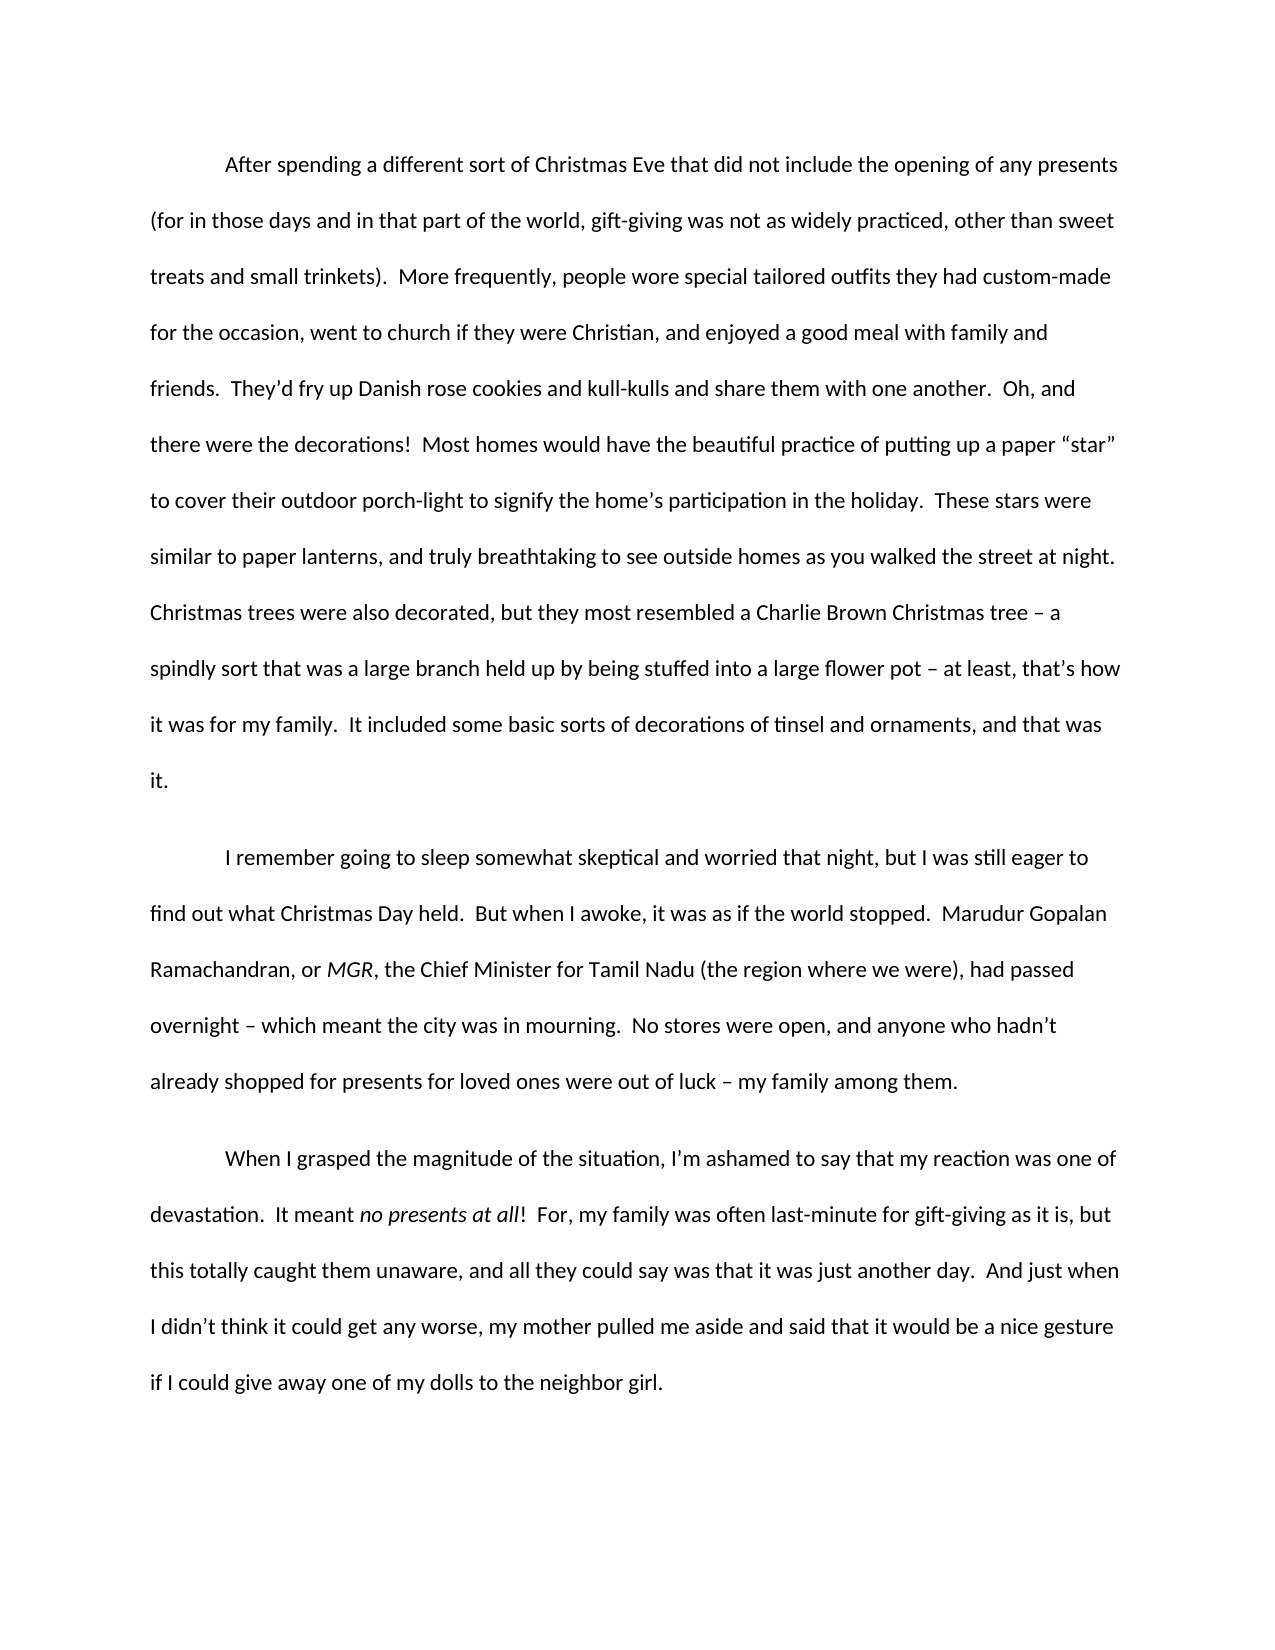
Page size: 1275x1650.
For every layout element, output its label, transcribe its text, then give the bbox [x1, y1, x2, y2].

text After spending a different sort of Christmas Eve that did not include the opening of any presents (for in those days and in that part of the world, gift-giving was not as widely practiced, other than sweet treats and small trinkets). More frequently, people wore special tailored outfits they had custom-made for the occasion, went to church if they were Christian, and enjoyed a good meal with family and friends. They’d fry up Danish rose cookies and kull-kulls and share them with one another. Oh, and there were the decorations! Most homes would have the beautiful practice of putting up a paper “star” to cover their outdoor porch-light to signify the home’s participation in the holiday. These stars were similar to paper lanterns, and truly breathtaking to see outside homes as you walked the street at night. Christmas trees were also decorated, but they most resembled a Charlie Brown Christmas tree – a spindly sort that was a large branch held up by being stuffed into a large flower pot – at least, that’s how it was for my family. It included some basic sorts of decorations of tinsel and ornaments, and that was it. [150, 150, 1125, 794]
text I remember going to sleep somewhat skeptical and worried that night, but I was still eager to find out what Christmas Day held. But when I awoke, it was as if the world stopped. Marudur Gopalan Ramachandran, or MGR, the Chief Minister for Tamil Nadu (the region where we were), had passed overnight – which meant the city was in mourning. No stores were open, and anyone who hadn’t already shopped for presents for loved ones were out of luck – my family among them. [150, 843, 1125, 1096]
text When I grasped the magnitude of the situation, I’m ashamed to say that my reaction was one of devastation. It meant no presents at all! For, my family was often last-minute for gift-giving as it is, but this totally caught them unaware, and all they could say was that it was just another day. And just when I didn’t think it could get any worse, my mother pulled me aside and said that it would be a nice gesture if I could give away one of my dolls to the neighbor girl. [150, 1144, 1125, 1397]
